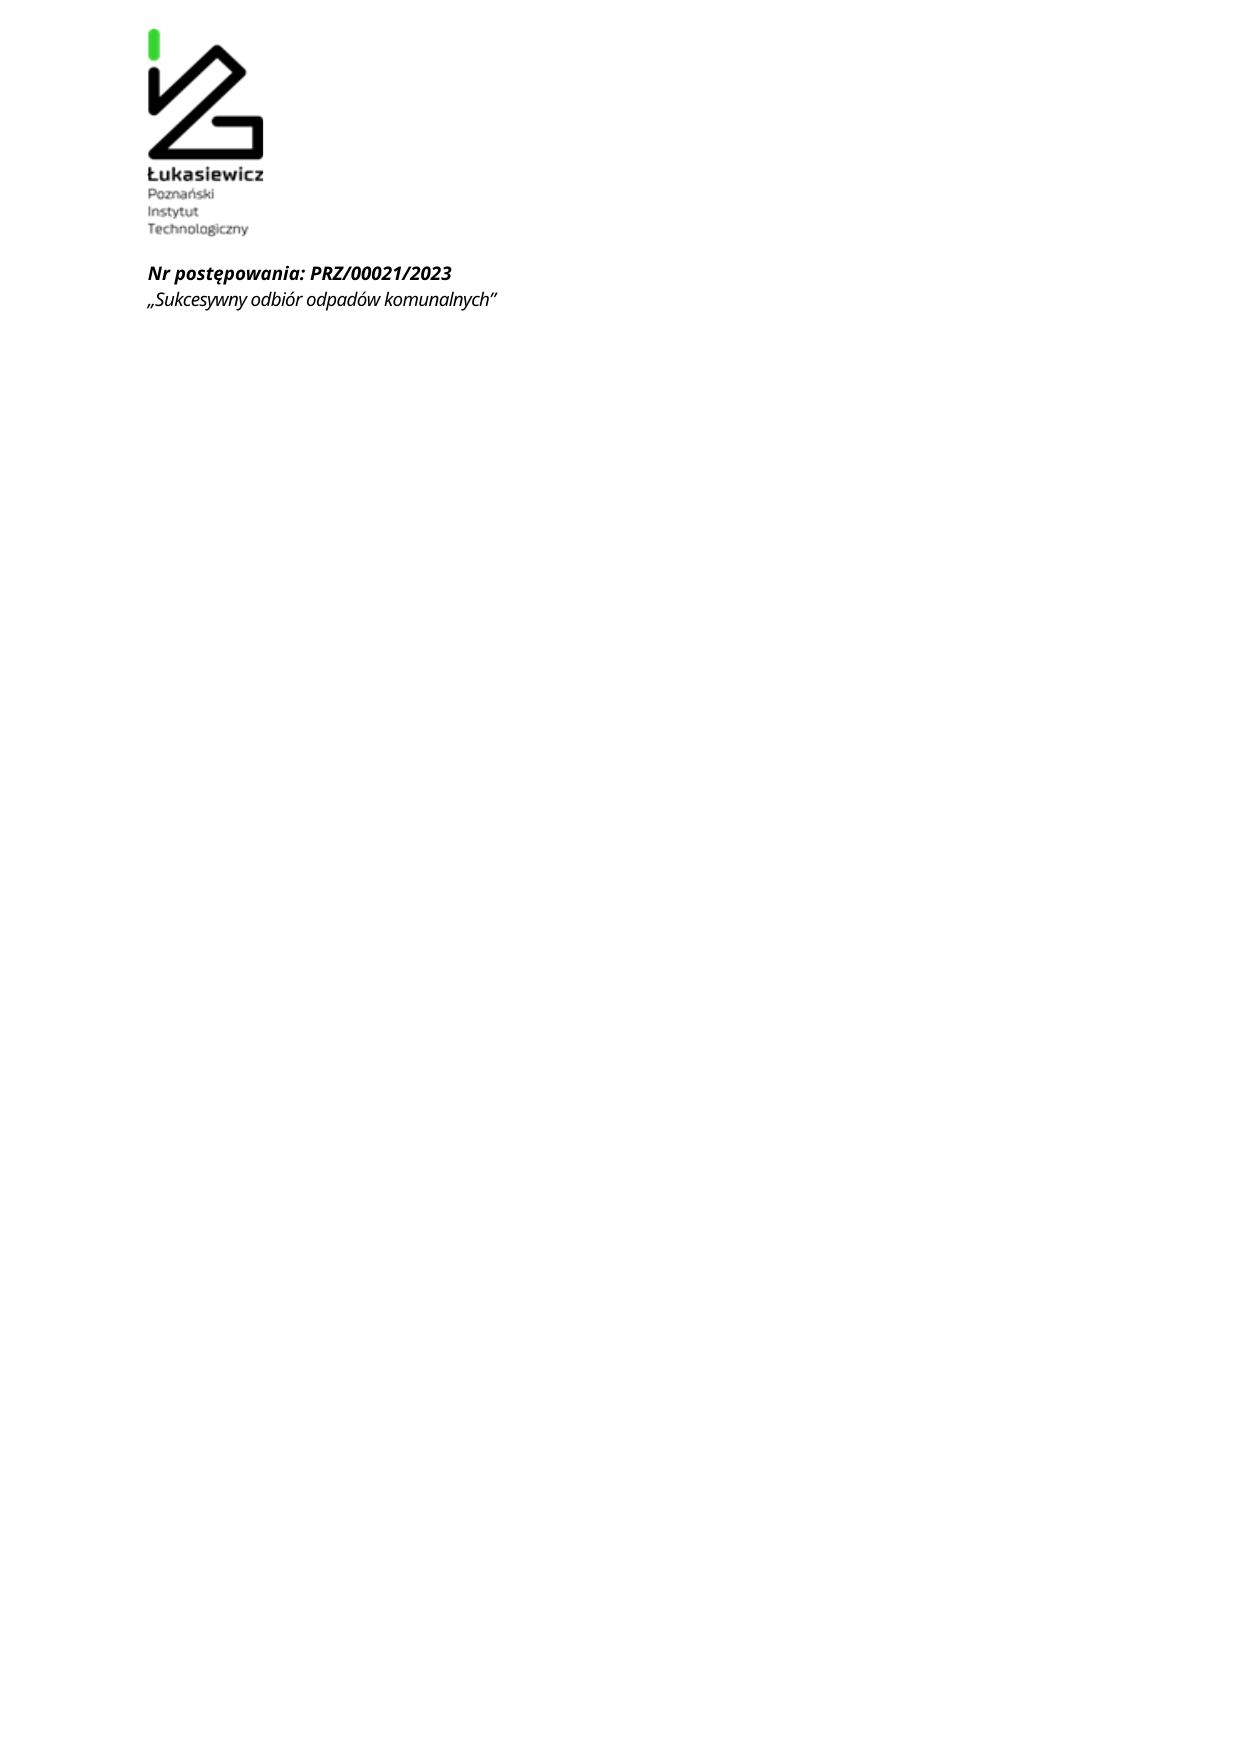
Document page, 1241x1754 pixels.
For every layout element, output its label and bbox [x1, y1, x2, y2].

picture [147, 29, 264, 238]
